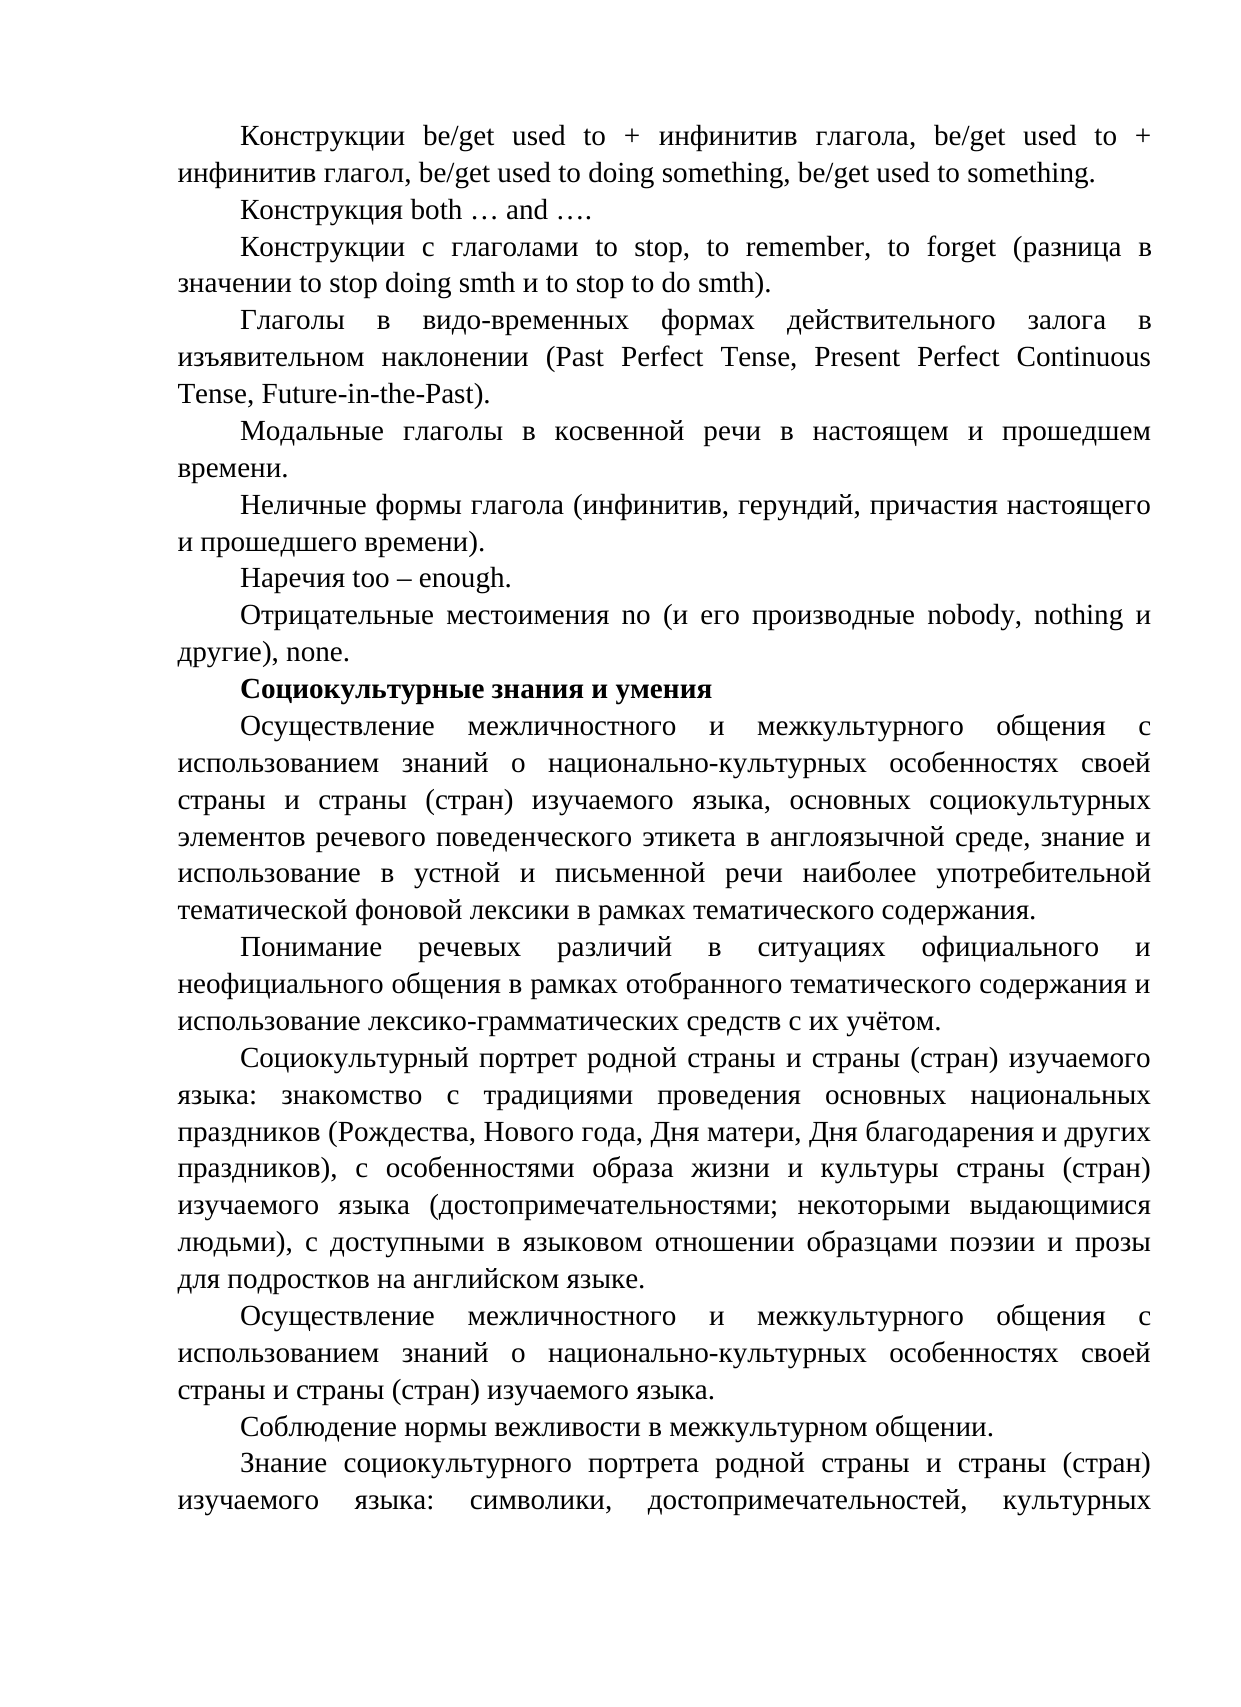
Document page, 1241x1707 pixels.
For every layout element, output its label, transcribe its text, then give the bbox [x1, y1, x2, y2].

text Конструкция both … and …. [177, 192, 1152, 225]
text Отрицательные местоимения no (и его производные nobody, nothing и другие), none. [177, 597, 1152, 668]
text Конструкции c глаголами to stop, to remember, to forget (разница в значении to stop doing smth и to stop to do smth). [177, 229, 1152, 299]
text Соблюдение нормы вежливости в межкультурном общении. [177, 1409, 1152, 1442]
text Социокультурные знания и умения [177, 671, 1152, 705]
text Наречия too – enough. [177, 561, 1152, 594]
text Конструкции be/get used to + инфинитив глагола, be/get used to + инфинитив глагол, be/get used to doing something, be/get used to something. [177, 118, 1152, 188]
text Социокультурный портрет родной страны и страны (стран) изучаемого языка: знакомство с традициями проведения основных национальных праздников (Рождества, Нового года, Дня матери, Дня благодарения и других праздников), с особенностями образа жизни и культуры страны (стран) изучаемого языка (достопримечательностями; некоторыми выдающимися людьми), с доступными в языковом отношении образцами поэзии и прозы для подростков на английском языке. [177, 1040, 1152, 1295]
text Осуществление межличностного и межкультурного общения с использованием знаний о национально-культурных особенностях своей страны и страны (стран) изучаемого языка. [177, 1298, 1152, 1405]
text Осуществление межличностного и межкультурного общения с использованием знаний о национально-культурных особенностях своей страны и страны (стран) изучаемого языка, основных социокультурных элементов речевого поведенческого этикета в англоязычной среде, знание и использование в устной и письменной речи наиболее употребительной тематической фоновой лексики в рамках тематического содержания. [177, 708, 1152, 926]
text Модальные глаголы в косвенной речи в настоящем и прошедшем времени. [177, 413, 1152, 483]
text Понимание речевых различий в ситуациях официального и неофициального общения в рамках отобранного тематического содержания и использование лексико-грамматических средств с их учётом. [177, 929, 1152, 1037]
text Неличные формы глагола (инфинитив, герундий, причастия настоящего и прошедшего времени). [177, 487, 1152, 557]
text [177, 1446, 1152, 1516]
text Глаголы в видо-временных формах действительного залога в изъявительном наклонении (Past Perfect Tense, Present Perfect Continuous Tense, Future-in-the-Past). [177, 302, 1152, 410]
